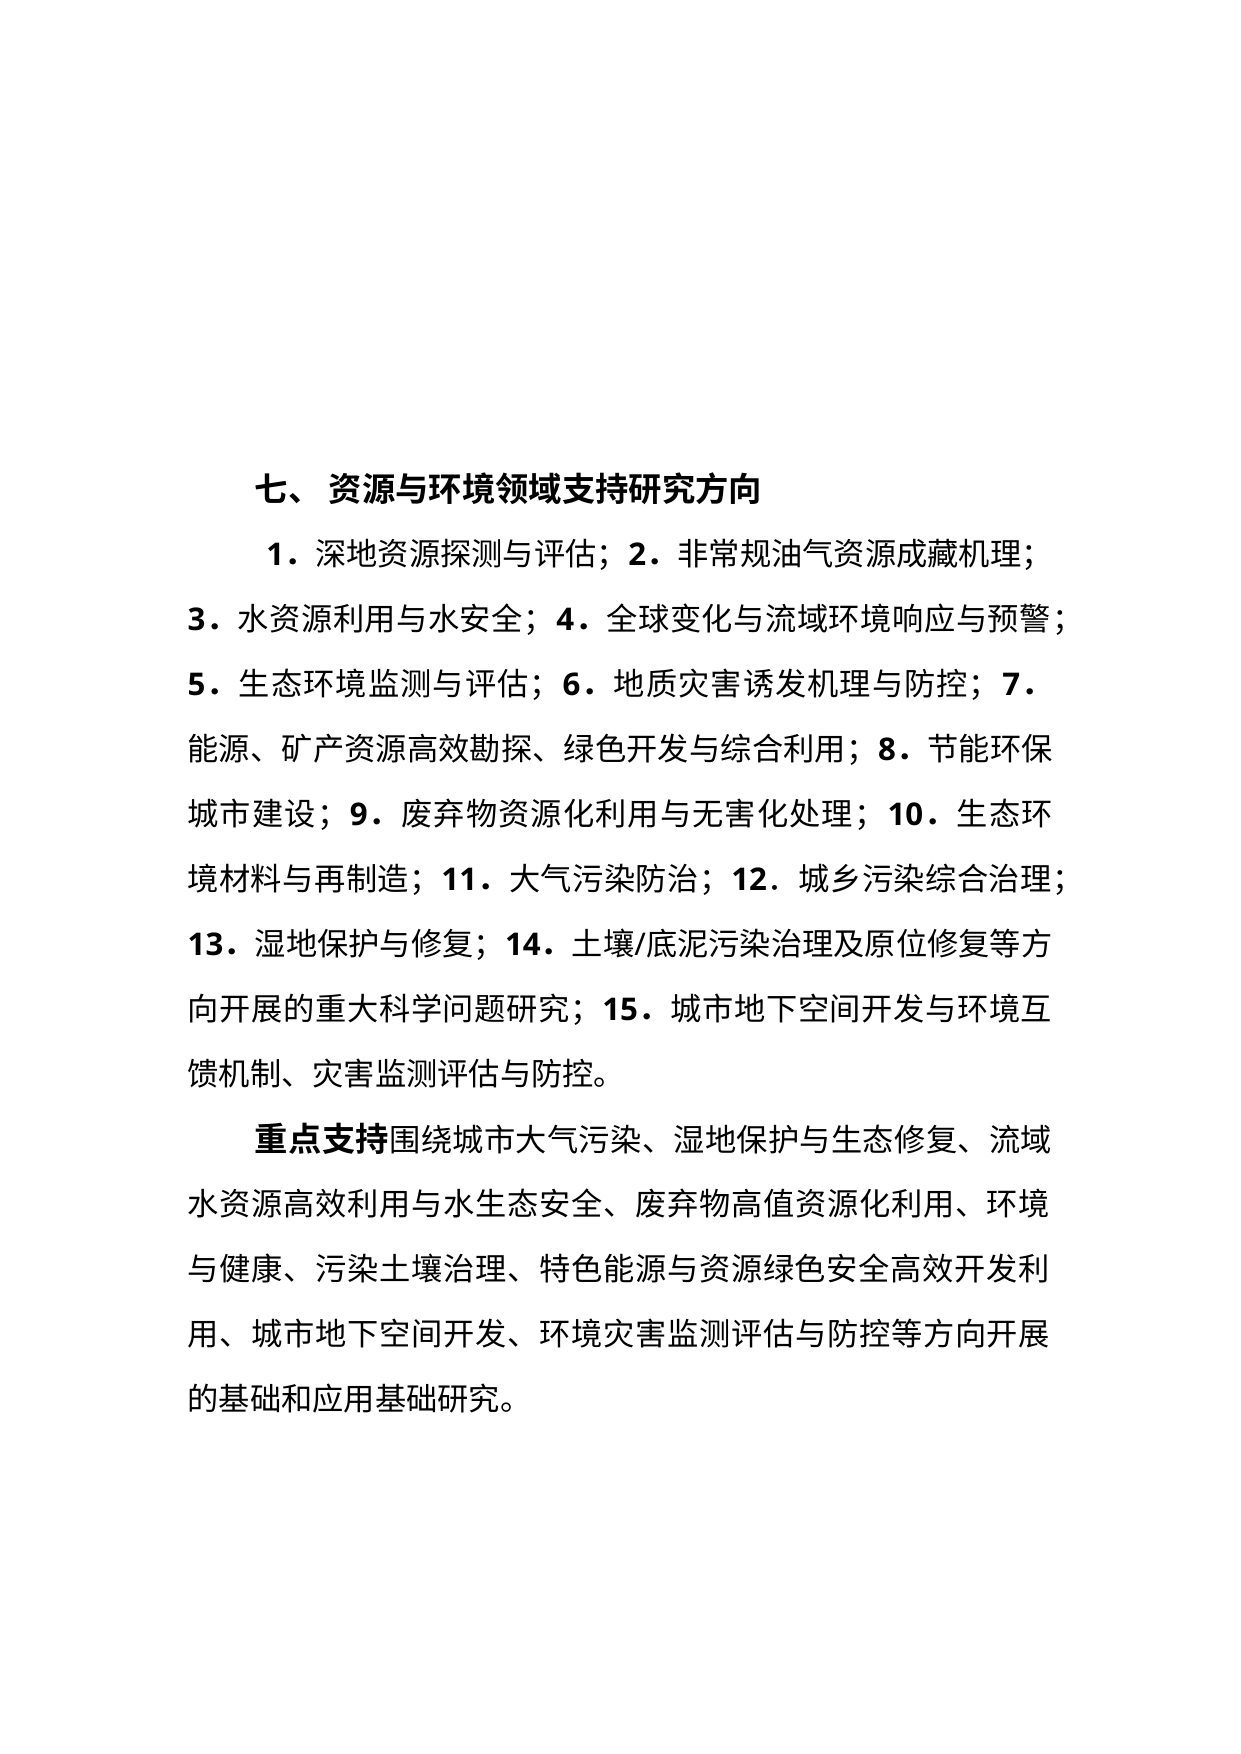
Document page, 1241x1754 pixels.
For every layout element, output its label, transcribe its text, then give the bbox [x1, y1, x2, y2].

text 七、 资源与环境领域支持研究方向 [187, 454, 1053, 519]
text 1．深地资源探测与评估；2．非常规油气资源成藏机理；3．水资源利用与水安全；4．全球变化与流域环境响应与预警；5．生态环境监测与评估；6．地质灾害诱发机理与防控；7．能源、矿产资源高效勘探、绿色开发与综合利用；8．节能环保城市建设；9．废弃物资源化利用与无害化处理；10．生态环境材料与再制造；11．大气污染防治；12．城乡污染综合治理；13．湿地保护与修复；14．土壤/底泥污染治理及原位修复等方向开展的重大科学问题研究；15．城市地下空间开发与环境互馈机制、灾害监测评估与防控。 [187, 519, 1053, 1104]
text 重点支持围绕城市大气污染、湿地保护与生态修复、流域水资源高效利用与水生态安全、废弃物高值资源化利用、环境与健康、污染土壤治理、特色能源与资源绿色安全高效开发利用、城市地下空间开发、环境灾害监测评估与防控等方向开展的基础和应用基础研究。 [187, 1104, 1053, 1429]
